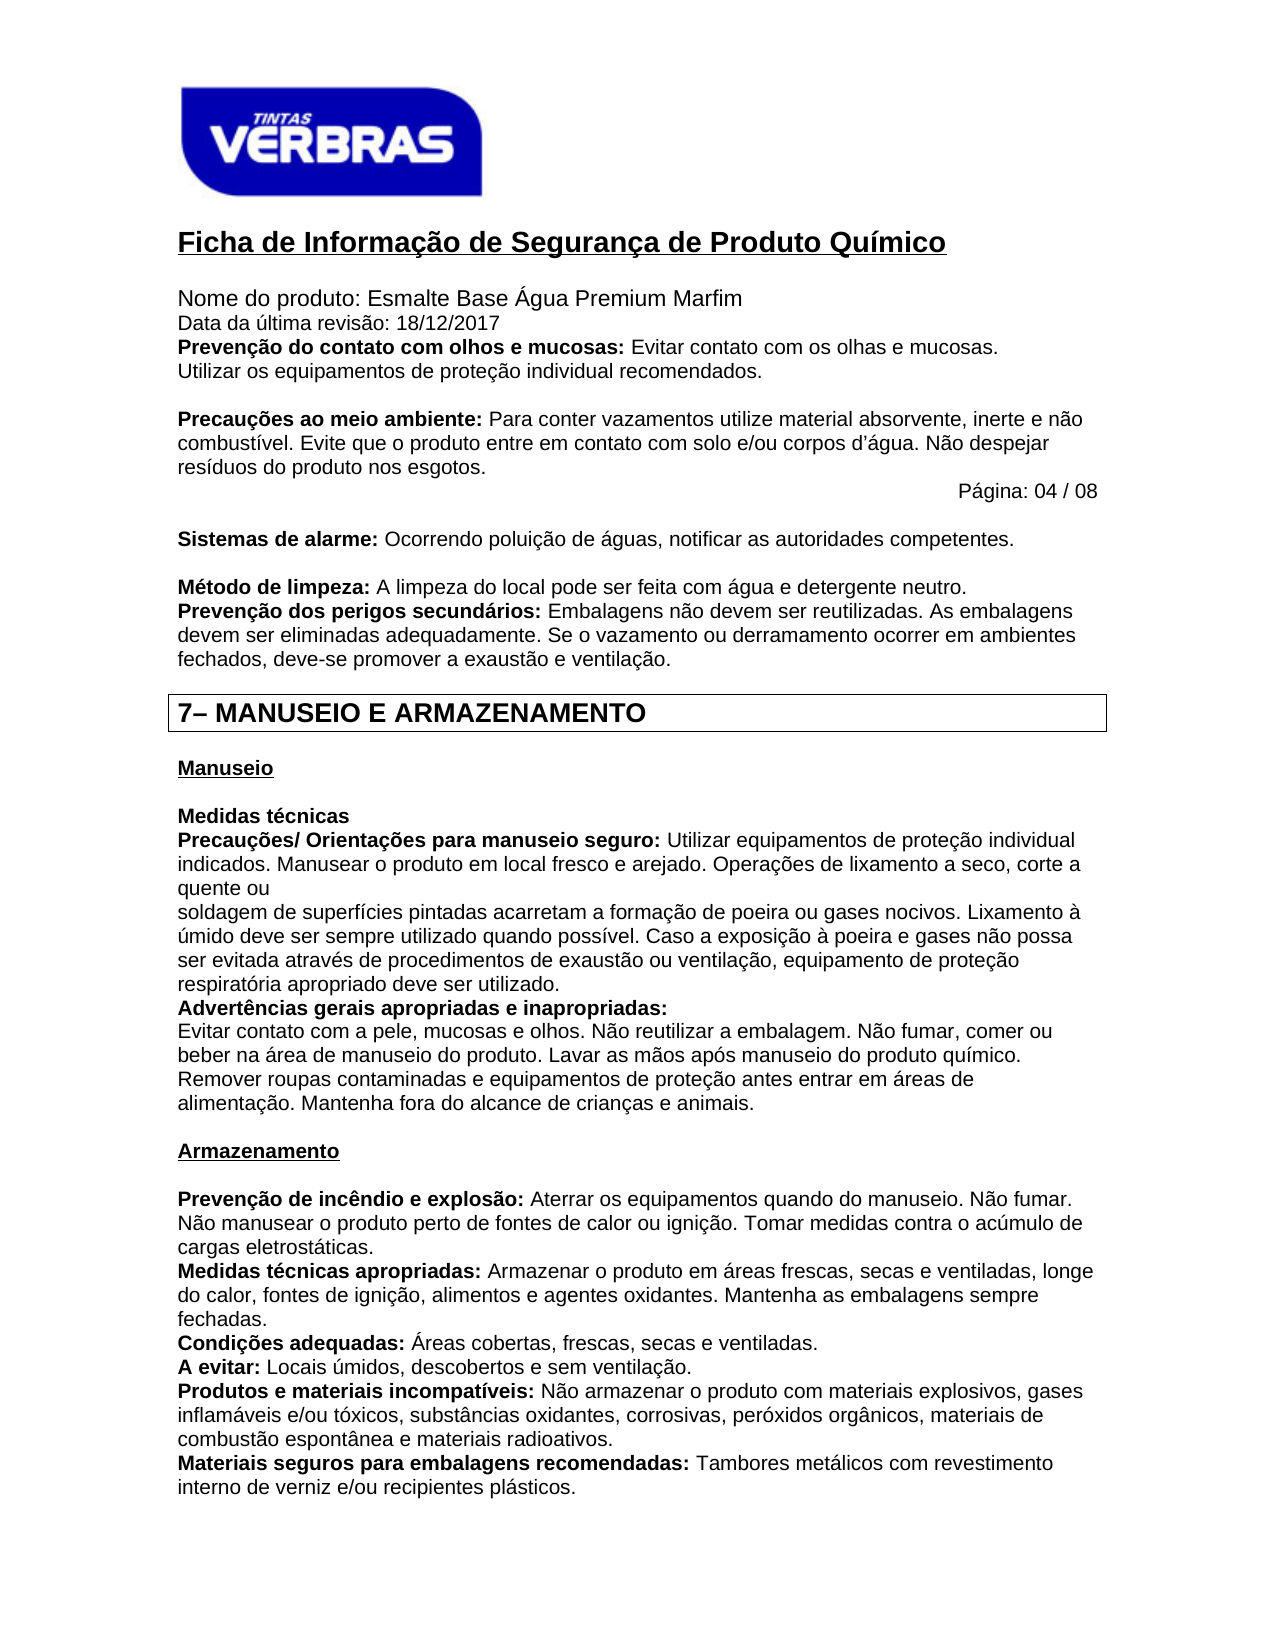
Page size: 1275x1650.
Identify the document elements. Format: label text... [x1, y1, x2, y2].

text Manuseio [177, 756, 1098, 780]
text Evitar contato com a pele, mucosas e olhos. Não reutilizar a embalagem. Não fumar, comer ou beber na área de manuseio do produto. Lavar as mãos após manuseio do produto químico. Remover roupas contaminadas e equipamentos de proteção antes entrar em áreas de alimentação. Mantenha fora do alcance de crianças e animais. [177, 1019, 1098, 1115]
text Sistemas de alarme: Ocorrendo poluição de águas, notificar as autoridades competentes. [177, 527, 1098, 551]
text Materiais seguros para embalagens recomendadas: Tambores metálicos com revestimento interno de verniz e/ou recipientes plásticos. [177, 1451, 1098, 1498]
text Armazenamento [177, 1139, 1098, 1163]
text Condições adequadas: Áreas cobertas, frescas, secas e ventiladas. [177, 1331, 1098, 1355]
text soldagem de superfícies pintadas acarretam a formação de poeira ou gases nocivos. Lixamento à úmido deve ser sempre utilizado quando possível. Caso a exposição à poeira e gases não possa ser evitada através de procedimentos de exaustão ou ventilação, equipamento de proteção respiratória apropriado deve ser utilizado. [177, 899, 1098, 995]
text Prevenção de incêndio e explosão: Aterrar os equipamentos quando do manuseio. Não fumar. Não manusear o produto perto de fontes de calor ou ignição. Tomar medidas contra o acúmulo de [177, 1187, 1098, 1235]
text Prevenção dos perigos secundários: Embalagens não devem ser reutilizadas. As embalagens devem ser eliminadas adequadamente. Se o vazamento ou derramamento ocorrer em ambientes [177, 598, 1098, 646]
text fechadas. [177, 1307, 1098, 1331]
picture [177, 73, 487, 216]
text 7– MANUSEIO E ARMAZENAMENTO [169, 695, 1106, 731]
text Advertências gerais apropriadas e inapropriadas: [177, 995, 1098, 1019]
text Medidas técnicas [177, 804, 1098, 828]
text Medidas técnicas apropriadas: Armazenar o produto em áreas frescas, secas e ventiladas, longe do calor, fontes de ignição, alimentos e agentes oxidantes. Mantenha as embalagens sempre [177, 1259, 1098, 1307]
text Página: 04 / 08 [177, 479, 1098, 503]
text resíduos do produto nos esgotos. [177, 455, 1098, 479]
text Método de limpeza: A limpeza do local pode ser feita com água e detergente neutro. [177, 574, 1098, 598]
text Precauções ao meio ambiente: Para conter vazamentos utilize material absorvente, inerte e não combustível. Evite que o produto entre em contato com solo e/ou corpos d’água. Não despejar [177, 407, 1098, 455]
text cargas eletrostáticas. [177, 1235, 1098, 1259]
text Prevenção do contato com olhos e mucosas: Evitar contato com os olhas e mucosas. [177, 335, 1098, 359]
text Produtos e materiais incompatíveis: Não armazenar o produto com materiais explosivos, gases inflamáveis e/ou tóxicos, substâncias oxidantes, corrosivas, peróxidos orgânicos, materiais de [177, 1379, 1098, 1427]
text Precauções/ Orientações para manuseio seguro: Utilizar equipamentos de proteção individual indicados. Manusear o produto em local fresco e arejado. Operações de lixamento a seco, corte a quente ou [177, 828, 1098, 899]
text Utilizar os equipamentos de proteção individual recomendados. [177, 359, 1098, 383]
text combustão espontânea e materiais radioativos. [177, 1427, 1098, 1451]
text A evitar: Locais úmidos, descobertos e sem ventilação. [177, 1355, 1098, 1379]
text fechados, deve-se promover a exaustão e ventilação. [177, 646, 1098, 670]
